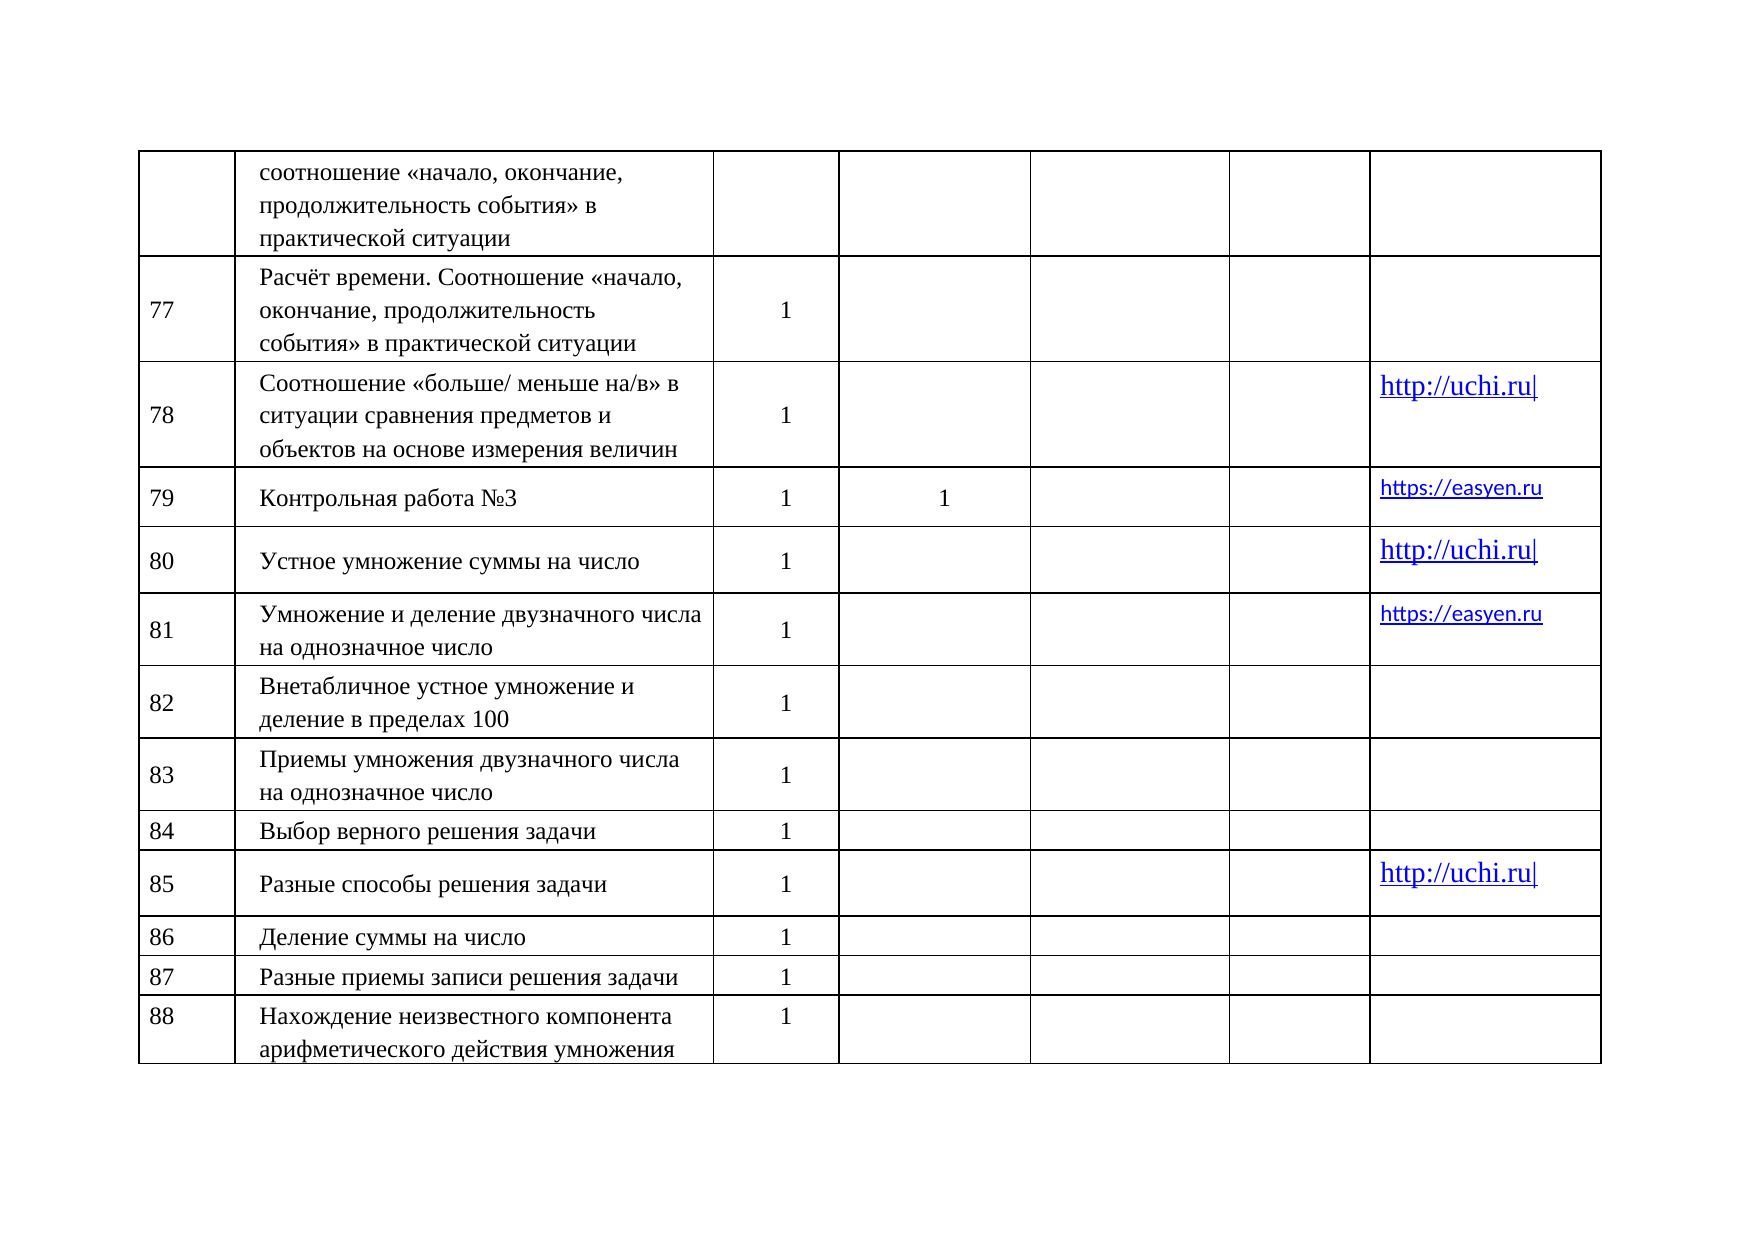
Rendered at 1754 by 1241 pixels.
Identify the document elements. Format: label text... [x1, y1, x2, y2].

table_cell [1230, 468, 1369, 526]
table_cell [1230, 956, 1369, 994]
table_cell 1 [714, 739, 838, 809]
table_cell https://easyen.ru [1371, 468, 1600, 526]
table_cell Разные приемы записи решения задачи [236, 956, 713, 994]
table_cell 1 [714, 851, 838, 915]
table_cell [840, 851, 1030, 915]
table_cell [1230, 996, 1369, 1063]
table_cell [840, 362, 1030, 466]
table_cell 1 [714, 257, 838, 361]
table_cell 86 [140, 917, 234, 955]
table_cell Деление суммы на число [236, 917, 713, 955]
table_cell Выбор верного решения задачи [236, 811, 713, 849]
table_cell 87 [140, 956, 234, 994]
table_cell [840, 666, 1030, 737]
table_cell Расчёт времени. Соотношение «начало, окончание, продолжительность события» в практической ситуации [236, 257, 713, 361]
table_cell [840, 996, 1030, 1063]
table_cell Контрольная работа №3 [236, 468, 713, 526]
table_cell Умножение и деление двузначного числа на однозначное число [236, 594, 713, 665]
table_cell 81 [140, 594, 234, 665]
table_cell 83 [140, 739, 234, 809]
table_cell [1031, 917, 1229, 955]
table_cell [1371, 811, 1600, 849]
table_cell [1031, 956, 1229, 994]
table_cell 79 [140, 468, 234, 526]
table_cell http://uchi.ru| [1371, 362, 1600, 466]
table_cell 1 [714, 362, 838, 466]
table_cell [236, 152, 713, 255]
table_cell [1371, 666, 1600, 737]
table_cell 76 [140, 152, 234, 255]
table_cell [1230, 362, 1369, 466]
table_cell https://easyen.ru [1371, 594, 1600, 665]
table_cell http://uchi.ru| [1371, 851, 1600, 915]
table_cell [1230, 851, 1369, 915]
table_cell Устное умножение суммы на число [236, 527, 713, 592]
table_cell [1230, 527, 1369, 592]
table_cell [1371, 257, 1600, 361]
table_cell 84 [140, 811, 234, 849]
table_cell [1371, 996, 1600, 1063]
table_cell 82 [140, 666, 234, 737]
table_cell [840, 152, 1030, 255]
table_cell 1 [714, 527, 838, 592]
table_cell [1230, 739, 1369, 809]
table_cell [840, 956, 1030, 994]
table_cell [840, 917, 1030, 955]
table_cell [236, 996, 713, 1063]
table_cell [1031, 362, 1229, 466]
table_cell [1031, 739, 1229, 809]
table_cell [1371, 917, 1600, 955]
table_cell http://uchi.ru| [1371, 527, 1600, 592]
table_cell [1230, 666, 1369, 737]
table_cell [1031, 594, 1229, 665]
table_cell [1230, 257, 1369, 361]
table_cell 1 [840, 468, 1030, 526]
table_cell 1 [714, 666, 838, 737]
table_cell [840, 739, 1030, 809]
table_cell 1 [714, 468, 838, 526]
table_cell [1031, 152, 1229, 255]
table_cell [1371, 152, 1600, 255]
table_cell [1031, 666, 1229, 737]
table_cell [1371, 956, 1600, 994]
table_cell [1031, 468, 1229, 526]
table_cell 1 [714, 594, 838, 665]
table_cell [1371, 739, 1600, 809]
table_cell Соотношение «больше/ меньше на/в» в ситуации сравнения предметов и объектов на основе измерения величин [236, 362, 713, 466]
table_cell 77 [140, 257, 234, 361]
table_cell [1230, 917, 1369, 955]
table_cell [1230, 594, 1369, 665]
table_cell [1031, 527, 1229, 592]
table_cell 1 [714, 917, 838, 955]
table_cell 1 [714, 996, 838, 1063]
table_cell 1 [714, 152, 838, 255]
table_cell [1031, 851, 1229, 915]
table_cell Внетабличное устное умножение и деление в пределах 100 [236, 666, 713, 737]
table_cell 78 [140, 362, 234, 466]
table_cell 88 [140, 996, 234, 1063]
table_cell Разные способы решения задачи [236, 851, 713, 915]
table_cell [840, 257, 1030, 361]
table_cell 80 [140, 527, 234, 592]
table_cell [840, 811, 1030, 849]
table_cell [1031, 811, 1229, 849]
table_cell [1230, 811, 1369, 849]
table_cell [1031, 257, 1229, 361]
table_cell [1031, 996, 1229, 1063]
table_cell [840, 594, 1030, 665]
table_cell [1230, 152, 1369, 255]
table_cell Приемы умножения двузначного числа на однозначное число [236, 739, 713, 809]
table_cell [840, 527, 1030, 592]
table_cell 1 [714, 956, 838, 994]
table_cell 85 [140, 851, 234, 915]
table_cell 1 [714, 811, 838, 849]
